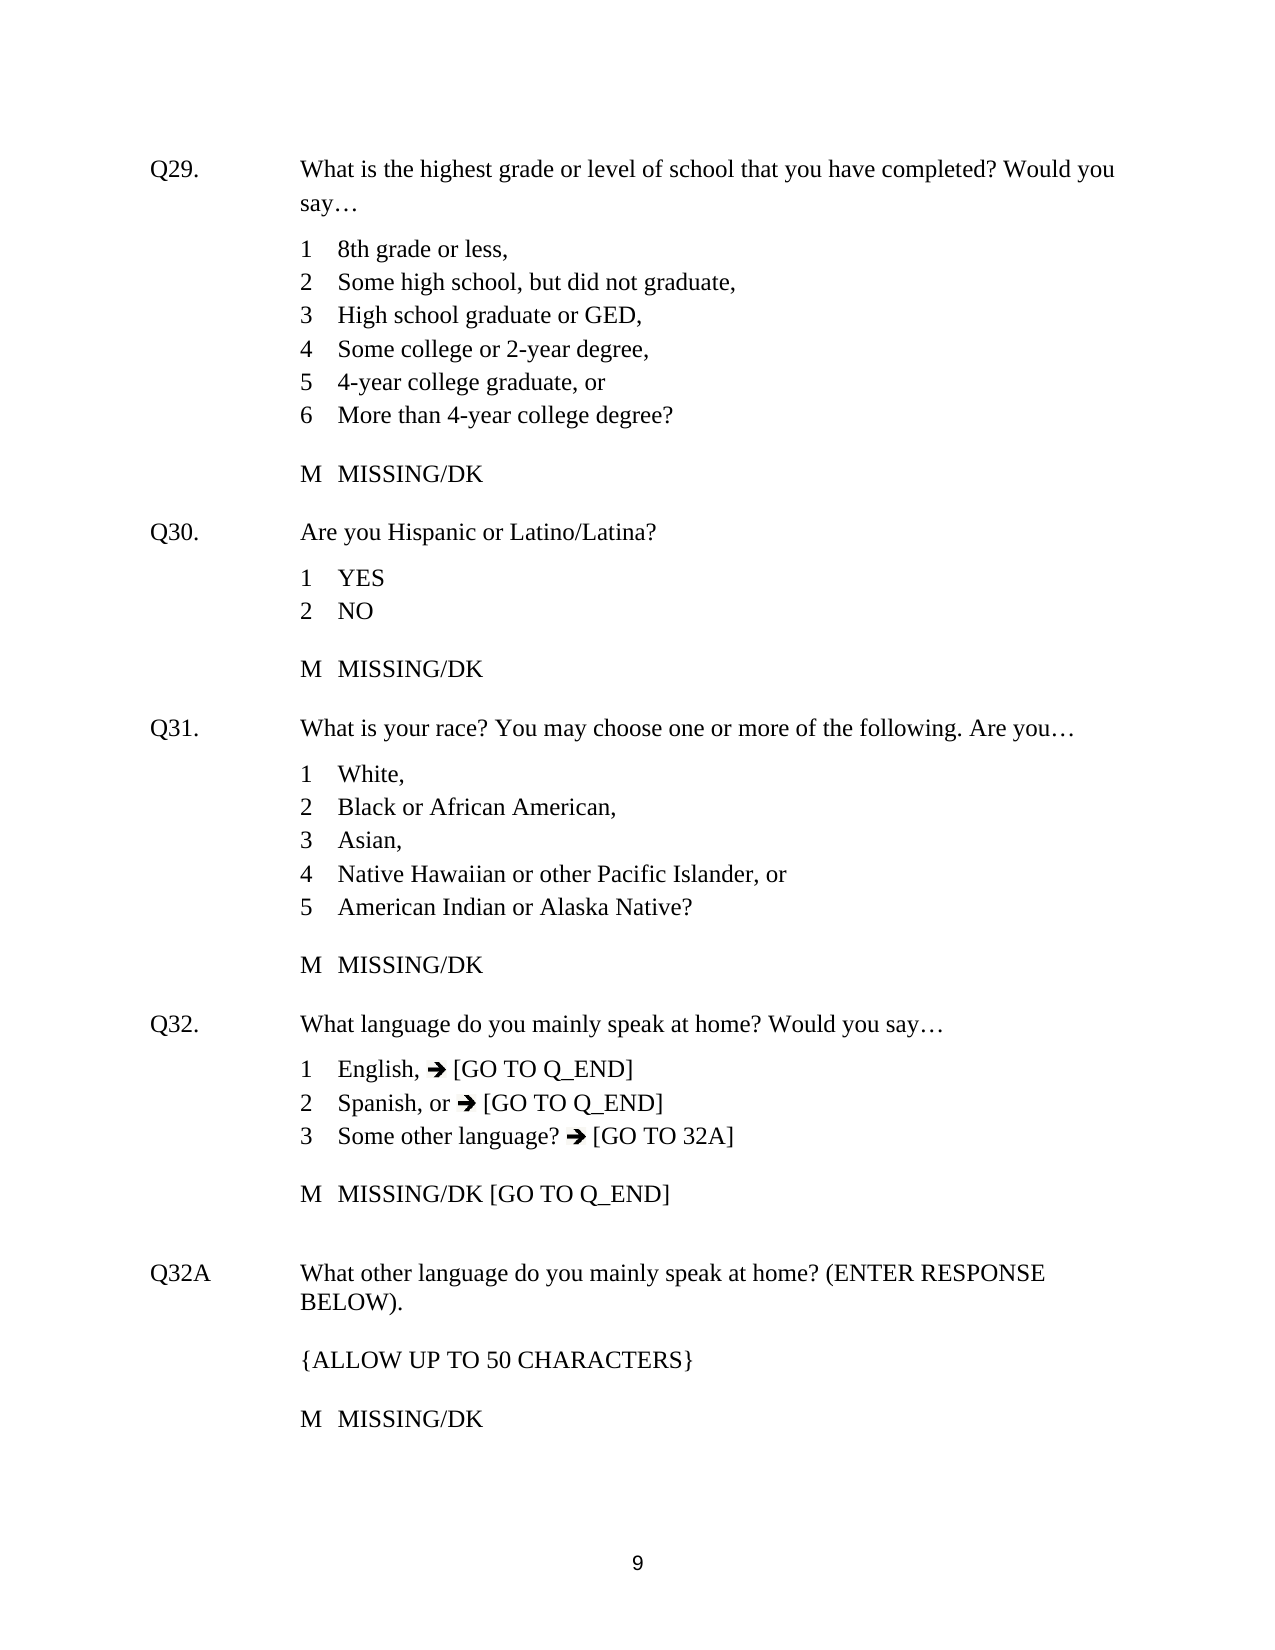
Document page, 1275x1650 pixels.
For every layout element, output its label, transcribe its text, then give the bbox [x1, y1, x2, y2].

list Some college or 2-year degree, [300, 329, 1125, 362]
list What is your race? You may choose one or more of the following. Are you… [150, 708, 1125, 742]
list Some high school, but did not graduate, [300, 262, 1125, 296]
list NO [300, 592, 1125, 625]
list Spanish, or [GO TO Q_END] [300, 1083, 1125, 1117]
list Are you Hispanic or Latino/Latina? [150, 512, 1125, 546]
picture [456, 1094, 477, 1112]
list What language do you mainly speak at home? Would you say… [150, 1004, 1125, 1037]
list M MISSING/DK [300, 946, 1125, 979]
list Black or African American, [300, 787, 1125, 821]
list Some other language? [GO TO 32A] [300, 1117, 1125, 1150]
list English, [GO TO Q_END] [300, 1050, 1125, 1083]
picture [566, 1127, 587, 1145]
list American Indian or Alaska Native? [300, 887, 1125, 921]
list YES [300, 558, 1125, 592]
list White, [300, 754, 1125, 787]
text Q32A What other language do you mainly speak at home? (ENTER RESPONSE BELOW). [150, 1258, 1125, 1316]
picture [426, 1060, 447, 1078]
list 8th grade or less, [300, 229, 1125, 262]
list M MISSING/DK [300, 650, 1125, 683]
list M MISSING/DK [300, 454, 1125, 487]
list High school graduate or GED, [300, 296, 1125, 329]
list {ALLOW UP TO 50 CHARACTERS} [300, 1341, 1125, 1374]
list 4-year college graduate, or [300, 362, 1125, 396]
list What is the highest grade or level of school that you have completed? Would you say… [150, 150, 1125, 217]
list Native Hawaiian or other Pacific Islander, or [300, 854, 1125, 887]
list More than 4-year college degree? [300, 396, 1125, 429]
list Asian, [300, 821, 1125, 854]
list M MISSING/DK [GO TO Q_END] [300, 1175, 1125, 1208]
list M MISSING/DK [300, 1399, 1125, 1432]
